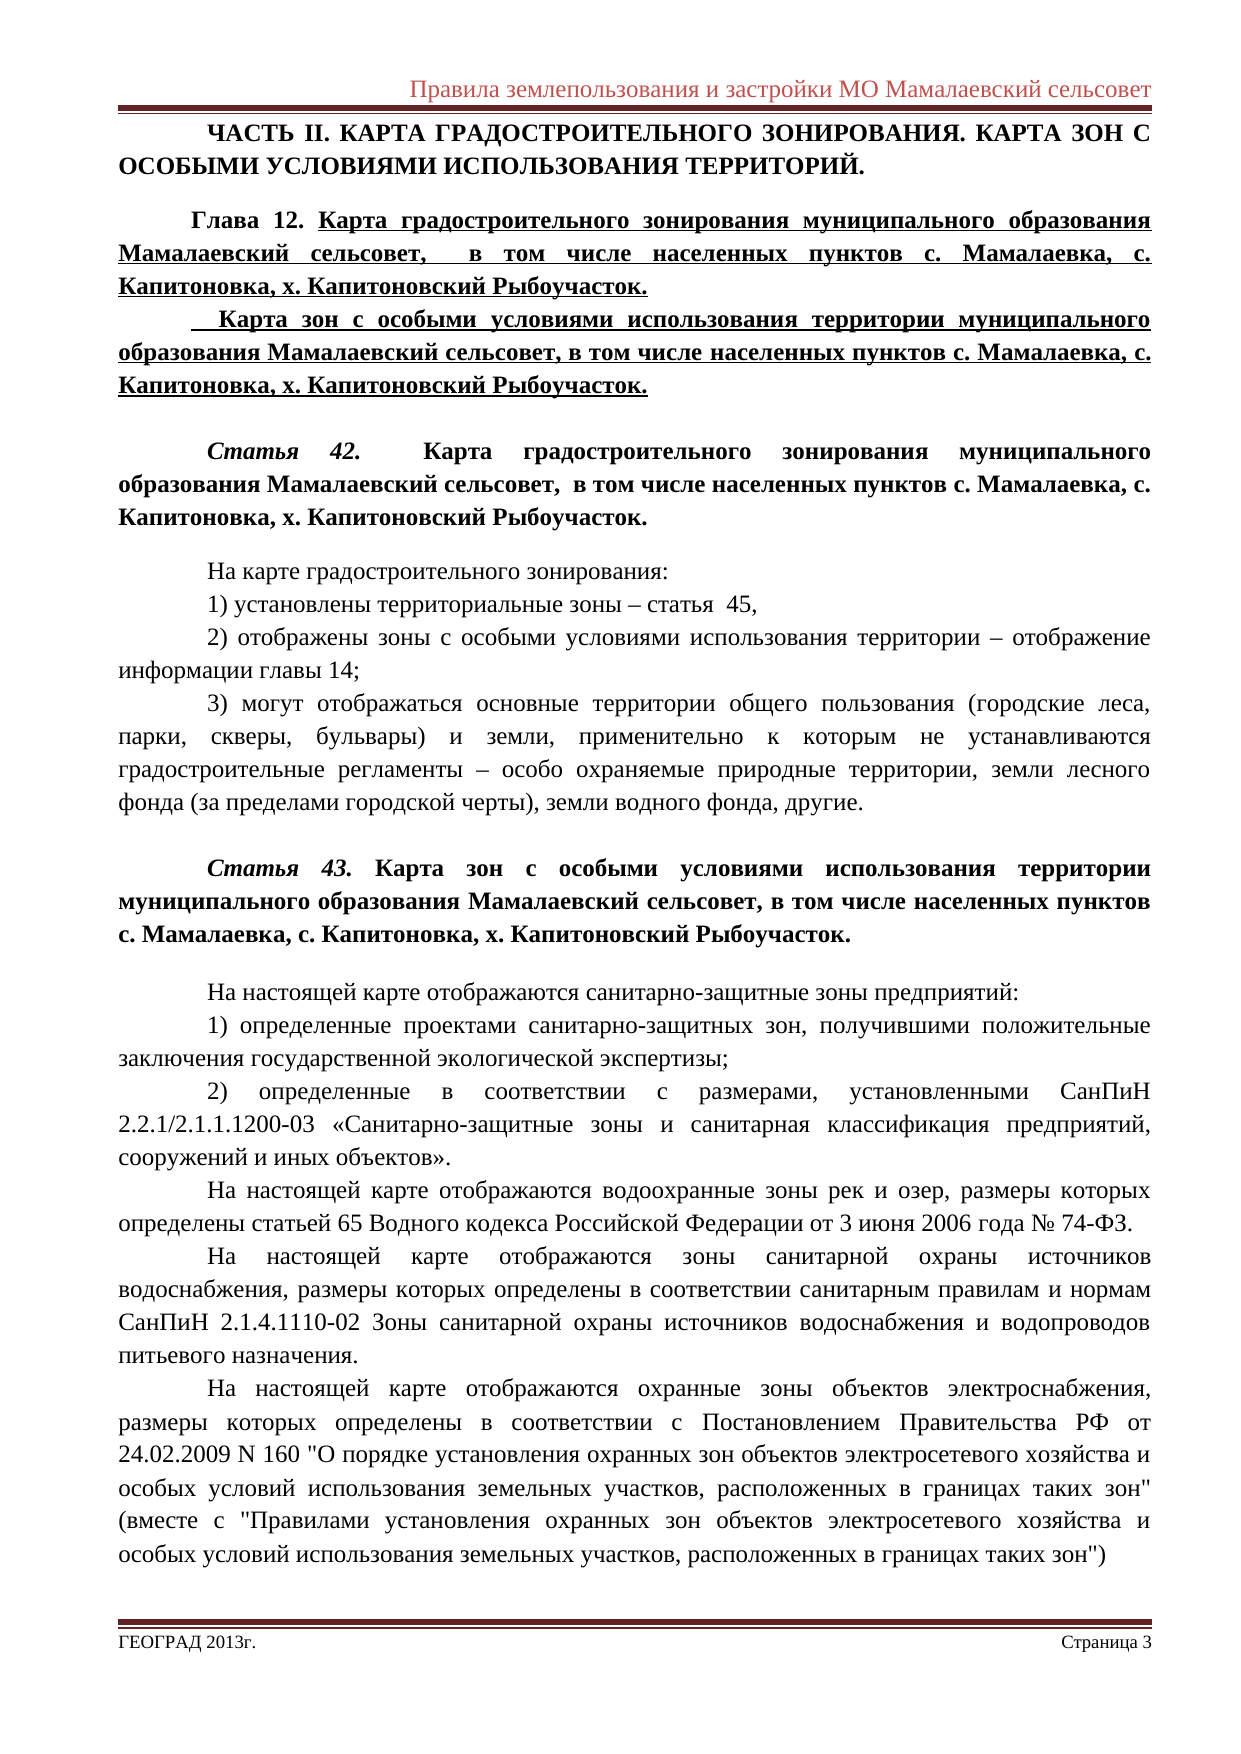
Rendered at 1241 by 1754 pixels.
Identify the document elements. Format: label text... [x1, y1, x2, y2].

text На настоящей карте отображаются санитарно-защитные зоны предприятий: [118, 977, 1152, 1006]
text 2) отображены зоны с особыми условиями использования территории – отображение информации главы 14; [118, 622, 1152, 684]
text На настоящей карте отображаются охранные зоны объектов электроснабжения, размеры которых определены в соответствии с Постановлением Правительства РФ от 24.02.2009 N 160 "О порядке установления охранных зон объектов электросетевого хозяйства и особых условий использования земельных участков, расположенных в границах таких зон" (вместе с "Правилами установления охранных зон объектов электросетевого хозяйства и особых условий использования земельных участков, расположенных в границах таких зон") [118, 1373, 1152, 1567]
text 1) установлены территориальные зоны – статья 45, [118, 589, 1152, 618]
text 1) определенные проектами санитарно-защитных зон, получившими положительные заключения государственной экологической экспертизы; [118, 1010, 1152, 1072]
text Глава 12. Карта градостроительного зонирования муниципального образования Мамалаевский сельсовет, в том числе населенных пунктов с. Мамалаевка, с. Капитоновка, х. Капитоновский Рыбоучасток. [118, 264, 1152, 300]
text На настоящей карте отображаются водоохранные зоны рек и озер, размеры которых определены статьей 65 Водного кодекса Российской Федерации от 3 июня 2006 года № 74-ФЗ. [118, 1175, 1152, 1237]
text Глава 12. Карта градостроительного зонирования муниципального образования Мамалаевский сельсовет, в том числе населенных пунктов с. Мамалаевка, с. Капитоновка, х. Капитоновский Рыбоучасток. [118, 205, 1152, 263]
text 3) могут отображаться основные территории общего пользования (городские леса, парки, скверы, бульвары) и земли, применительно к которым не устанавливаются градостроительные регламенты – особо охраняемые природные территории, земли лесного фонда (за пределами городской черты), земли водного фонда, другие. [118, 688, 1152, 816]
text Статья 42. Карта градостроительного зонирования муниципального образования Мамалаевский сельсовет, в том числе населенных пунктов с. Мамалаевка, с. Капитоновка, х. Капитоновский Рыбоучасток. [118, 436, 1152, 531]
text На настоящей карте отображаются зоны санитарной охраны источников водоснабжения, размеры которых определены в соответствии санитарным правилам и нормам СанПиН 2.1.4.1110-02 Зоны санитарной охраны источников водоснабжения и водопроводов питьевого назначения. [118, 1241, 1152, 1369]
text На карте градостроительного зонирования: [118, 556, 1152, 585]
text 2) определенные в соответствии с размерами, установленными СанПиН 2.2.1/2.1.1.1200-03 «Санитарно-защитные зоны и санитарная классификация предприятий, сооружений и иных объектов». [118, 1076, 1152, 1171]
text Статья 43. Карта зон с особыми условиями использования территории муниципального образования Мамалаевский сельсовет, в том числе населенных пунктов с. Мамалаевка, с. Капитоновка, х. Капитоновский Рыбоучасток. [118, 853, 1152, 948]
text ЧАСТЬ II. КАРТА ГРАДОСТРОИТЕЛЬНОГО ЗОНИРОВАНИЯ. КАРТА ЗОН С ОСОБЫМИ УСЛОВИЯМИ ИСПОЛЬЗОВАНИЯ ТЕРРИТОРИЙ. [118, 118, 1152, 180]
text Карта зон с особыми условиями использования территории муниципального образования Мамалаевский сельсовет, в том числе населенных пунктов с. Мамалаевка, с. Капитоновка, х. Капитоновский Рыбоучасток. [118, 304, 1152, 399]
